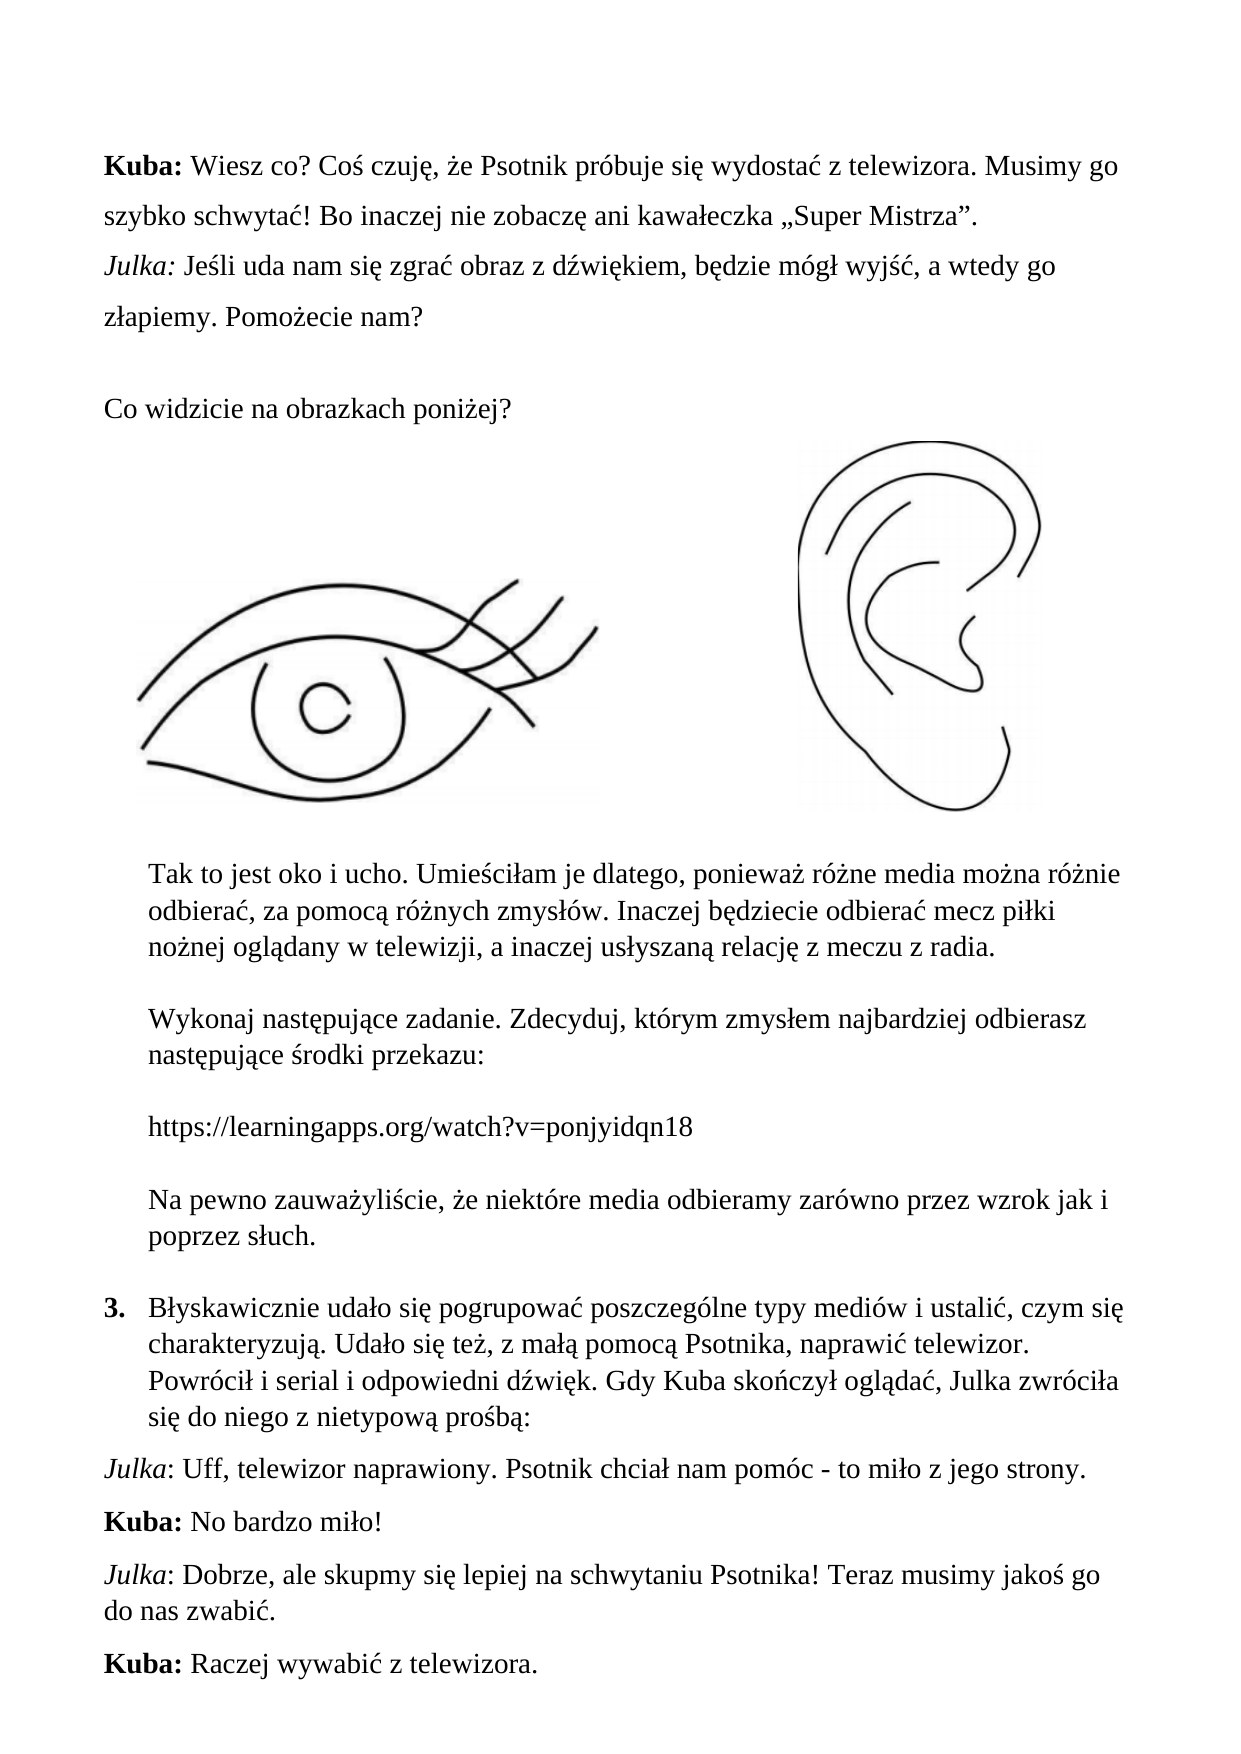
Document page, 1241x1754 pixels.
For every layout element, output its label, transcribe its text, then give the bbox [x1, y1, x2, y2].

list Wykonaj następujące zadanie. Zdecyduj, którym zmysłem najbardziej odbierasz następujące środki przekazu: [148, 1001, 1137, 1071]
text Kuba: No bardzo miło! [103, 1504, 1137, 1538]
list Błyskawicznie udało się pogrupować poszczególne typy mediów i ustalić, czym się charakteryzują. Udało się też, z małą pomocą Psotnika, naprawić telewizor. Powrócił i serial i odpowiedni dźwięk. Gdy Kuba skończył oglądać, Julka zwróciła się do niego z nietypową prośbą: [103, 1290, 1137, 1432]
text Kuba: Wiesz co? Coś czuję, że Psotnik próbuje się wydostać z telewizora. Musimy go szybko schwytać! Bo inaczej nie zobaczę ani kawałeczka „Super Mistrza”. [103, 148, 1137, 232]
text Julka: Jeśli uda nam się zgrać obraz z dźwiękiem, będzie mógł wyjść, a wtedy go złapiemy. Pomożecie nam? [103, 248, 1137, 332]
text Kuba: Raczej wywabić z telewizora. [103, 1646, 1137, 1680]
list Tak to jest oko i ucho. Umieściłam je dlatego, ponieważ różne media można różnie odbierać, za pomocą różnych zmysłów. Inaczej będziecie odbierać mecz piłki nożnej oglądany w telewizji, a inaczej usłyszaną relację z meczu z radia. [148, 857, 1137, 962]
text Co widzicie na obrazkach poniżej? [103, 391, 1137, 424]
picture [797, 441, 1049, 818]
text Julka: Dobrze, ale skupmy się lepiej na schwytaniu Psotnika! Teraz musimy jakoś go do nas zwabić. [103, 1557, 1137, 1627]
picture [103, 555, 623, 818]
text Julka: Uff, telewizor naprawiony. Psotnik chciał nam pomóc - to miło z jego strony. [103, 1452, 1137, 1485]
list Na pewno zauważyliście, że niektóre media odbieramy zarówno przez wzrok jak i poprzez słuch. [148, 1182, 1137, 1252]
list https://learningapps.org/watch?v=ponjyidqn18 [148, 1109, 1137, 1143]
